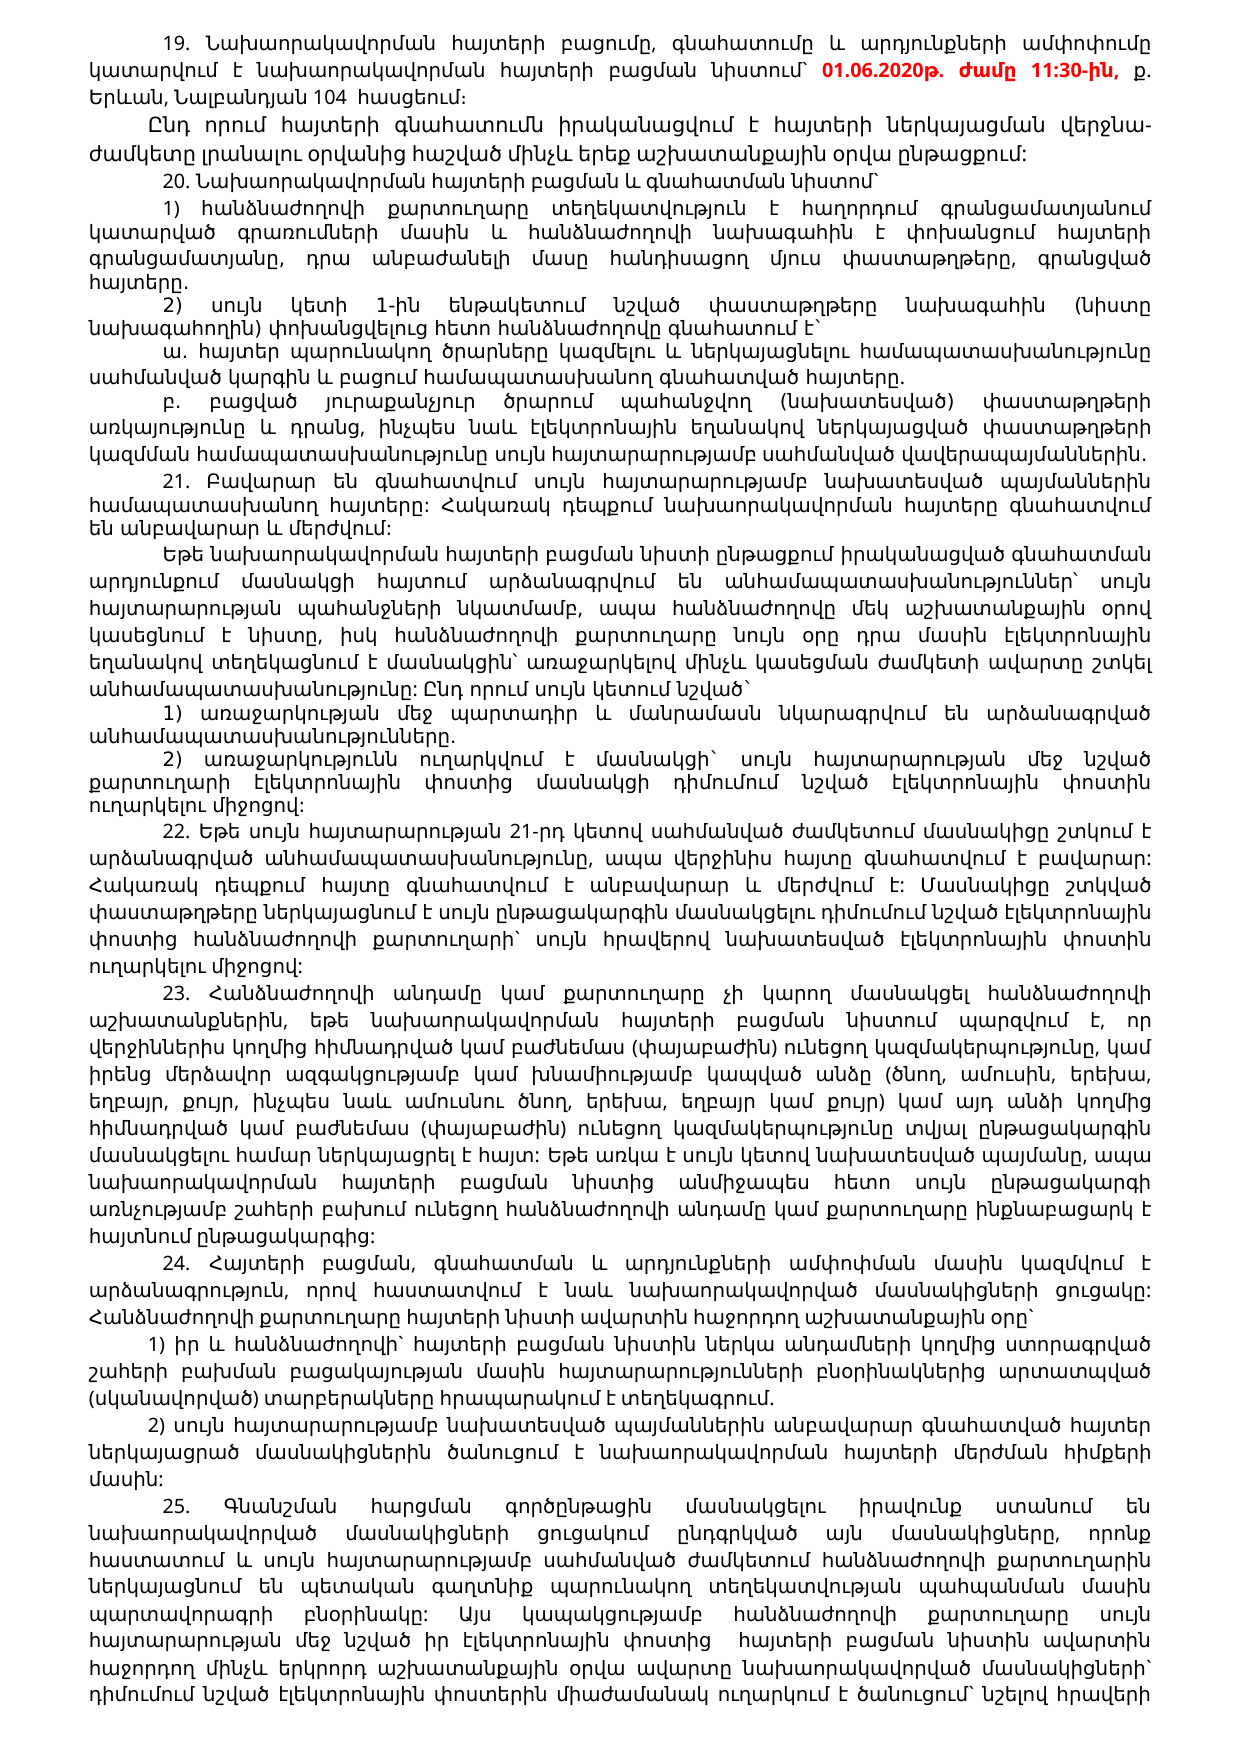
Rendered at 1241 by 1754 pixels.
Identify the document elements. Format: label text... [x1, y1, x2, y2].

text 1) իր և հանձնաժողովի` հայտերի բացման նիստին ներկա անդամների կողմից ստորագրված շահերի բախման բացակայության մասին հայտարարությունների բնօրինակներից արտատպված (սկանավորված) տարբերակները հրապարակում է տեղեկագրում. [89, 1330, 1152, 1411]
text 24. Հայտերի բացման, գնահատման և արդյունքների ամփոփման մասին կազմվում է արձանագրություն, որով հաստատվում է նաև նախաորակավորված մասնակիցների ցուցակը: Հանձնաժողովի քարտուղարը հայտերի նիստի ավարտին հաջորդող աշխատանքային օրը` [89, 1249, 1152, 1330]
text 1) հանձնաժողովի քարտուղարը տեղեկատվություն է հաղորդում գրանցամատյանում կատարված գրառումների մասին և հանձնաժողովի նախագահին է փոխանցում հայտերի գրանցամատյանը, դրա անբաժանելի մասը հանդիսացող մյուս փաստաթղթերը, գրանցված հայտերը. [89, 194, 1152, 294]
text Եթե նախաորակավորման հայտերի բացման նիստի ընթացքում իրականացված գնահատման արդյունքում մասնակցի հայտում արձանագրվում են անհամապատասխանություններ՝ սույն հայտարարության պահանջների նկատմամբ, ապա հանձնաժողովը մեկ աշխատանքային օրով կասեցնում է նիստը, իսկ հանձնաժողովի քարտուղարը նույն օրը դրա մասին էլեկտրոնային եղանակով տեղեկացնում է մասնակցին՝ առաջարկելով մինչև կասեցման ժամկետի ավարտը շտկել անհամապատասխանությունը: Ընդ որում սույն կետում նշված` [89, 540, 1152, 702]
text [89, 1492, 1152, 1708]
text ա. հայտեր պարունակող ծրարները կազմելու և ներկայացնելու համապատասխանությունը սահմանված կարգին և բացում համապատասխանող գնահատված հայտերը. [89, 340, 1152, 390]
text 22. Եթե սույն հայտարարության 21-րդ կետով սահմանված ժամկետում մասնակիցը շտկում է արձանագրված անհամապատասխանությունը, ապա վերջինիս հայտը գնահատվում է բավարար: Հակառակ դեպքում հայտը գնահատվում է անբավարար և մերժվում է: Մասնակիցը շտկված փաստաթղթերը ներկայացնում է սույն ընթացակարգին մասնակցելու դիմումում նշված էլեկտրոնային փոստից հանձնաժողովի քարտուղարի` սույն հրավերով նախատեսված էլեկտրոնային փոստին ուղարկելու միջոցով: [89, 817, 1152, 979]
text 2) սույն կետի 1-ին ենթակետում նշված փաստաթղթերը նախագահին (նիստը նախագահողին) փոխանցվելուց հետո հանձնաժողովը գնահատում է` [89, 294, 1152, 340]
text 1) առաջարկության մեջ պարտադիր և մանրամասն նկարագրվում են արձանագրված անհամապատասխանությունները. [89, 702, 1152, 748]
text Ընդ որում հայտերի գնահատումն իրականացվում է հայտերի ներկայացման վերջնաժամկետը լրանալու օրվանից հաշված մինչև երեք աշխատանքային օրվա ընթացքում: [89, 111, 1152, 167]
text 19. Նախաորակավորման հայտերի բացումը, գնահատումը և արդյունքների ամփոփումը կատարվում է նախաորակավորման հայտերի բացման նիստում` 01.06.2020թ. ժամը 11:30-ին, ք. Երևան, Նալբանդյան 104 հասցեում։ [89, 29, 1152, 111]
text 23. Հանձնաժողովի անդամը կամ քարտուղարը չի կարող մասնակցել հանձնաժողովի աշխատանքներին, եթե նախաորակավորման հայտերի բացման նիստում պարզվում է, որ վերջիններիս կողմից հիմնադրված կամ բաժնեմաս (փայաբաժին) ունեցող կազմակերպությունը, կամ իրենց մերձավոր ազգակցությամբ կամ խնամիությամբ կապված անձը (ծնող, ամուսին, երեխա, եղբայր, քույր, ինչպես նաև ամուսնու ծնող, երեխա, եղբայր կամ քույր) կամ այդ անձի կողմից հիմնադրված կամ բաժնեմաս (փայաբաժին) ունեցող կազմակերպությունը տվյալ ընթացակարգին մասնակցելու համար ներկայացրել է հայտ: Եթե առկա է սույն կետով նախատեսված պայմանը, ապա նախաորակավորման հայտերի բացման նիստից անմիջապես հետո սույն ընթացակարգի առնչությամբ շահերի բախում ունեցող հանձնաժողովի անդամը կամ քարտուղարը ինքնաբացարկ է հայտնում ընթացակարգից: [89, 979, 1152, 1249]
text 2) սույն հայտարարությամբ նախատեսված պայմաններին անբավարար գնահատված հայտեր ներկայացրած մասնակիցներին ծանուցում է նախաորակավորման հայտերի մերժման հիմքերի մասին: [89, 1411, 1152, 1492]
text 20. Նախաորակավորման հայտերի բացման և գնահատման նիստոմ` [89, 167, 1152, 194]
text բ. բացված յուրաքանչյուր ծրարում պահանջվող (նախատեսված) փաստաթղթերի առկայությունը և դրանց, ինչպես նաև էլեկտրոնային եղանակով ներկայացված փաստաթղթերի կազմման համապատասխանությունը սույն հայտարարությամբ սահմանված վավերապայմաններին. [89, 390, 1152, 467]
text 2) առաջարկությունն ուղարկվում է մասնակցի` սույն հայտարարության մեջ նշված քարտուղարի էլեկտրոնային փոստից մասնակցի դիմումում նշված էլեկտրոնային փոստին ուղարկելու միջոցով: [89, 748, 1152, 817]
text 21. Բավարար են գնահատվում սույն հայտարարությամբ նախատեսված պայմաններին համապատասխանող հայտերը: Հակառակ դեպքում նախաորակավորման հայտերը գնահատվում են անբավարար և մերժվում: [89, 467, 1152, 540]
